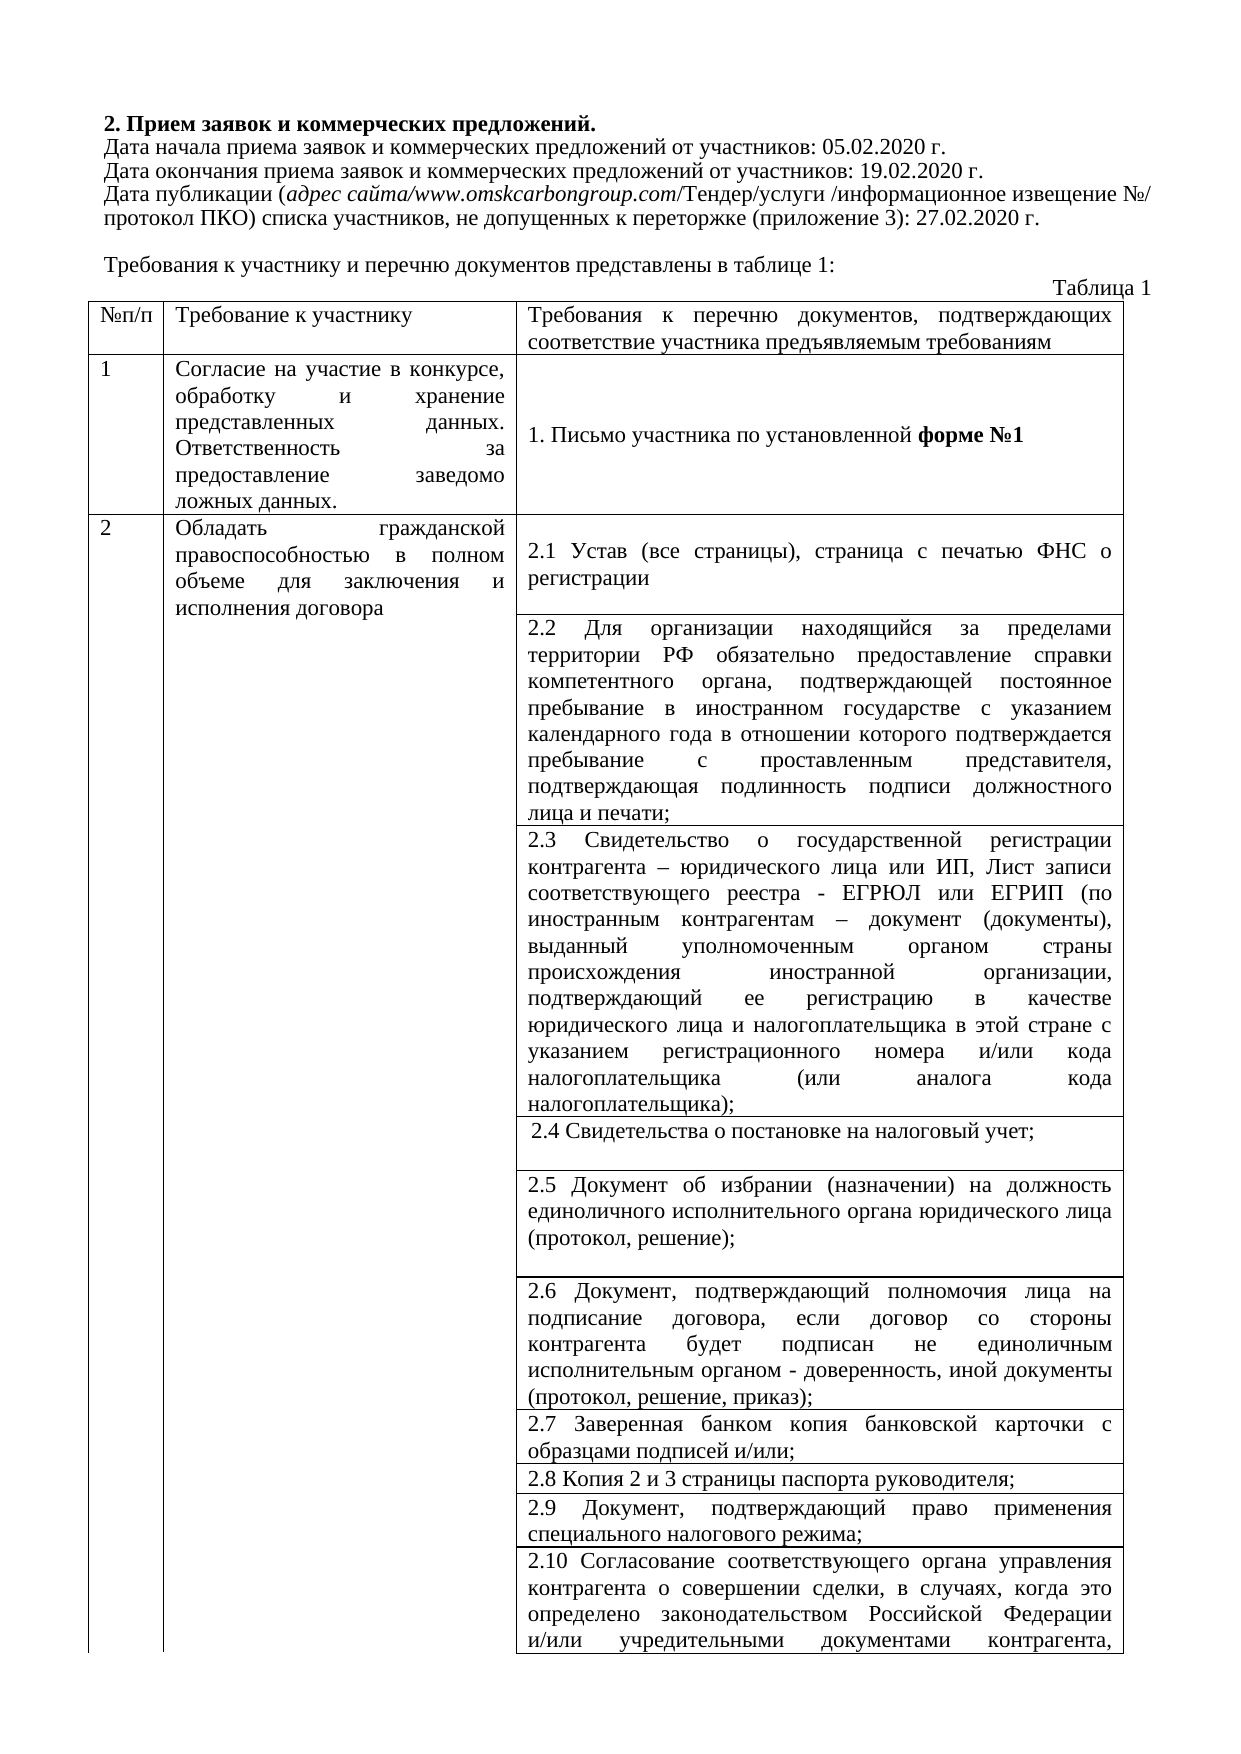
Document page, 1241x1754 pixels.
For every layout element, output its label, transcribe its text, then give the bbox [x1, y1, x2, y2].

text Дата окончания приема заявок и коммерческих предложений от участников: 19.02.2020 г. [103, 159, 1152, 183]
table_cell 1. Письмо участника по установленной форме №1 [517, 355, 1123, 513]
table_header №п/п [89, 302, 163, 354]
table_header Требование к участнику [164, 302, 516, 354]
text Таблица 1 [89, 277, 1152, 301]
table_cell 2.5 Документ об избрании (назначении) на должность единоличного исполнительного органа юридического лица (протокол, решение); [517, 1171, 1123, 1276]
text Требования к участнику и перечню документов представлены в таблице 1: [103, 253, 1152, 277]
table_cell 2.3 Свидетельство о государственной регистрации контрагента – юридического лица или ИП, Лист записи соответствующего реестра - ЕГРЮЛ или ЕГРИП (по иностранным контрагентам – документ (документы), выданный уполномоченным органом страны происхождения иностранной организации, подтверждающий ее регистрацию в качестве юридического лица и налогоплательщика в этой стране с указанием регистрационного номера и/или кода налогоплательщика (или аналога кода налогоплательщика); [517, 826, 1123, 1116]
table_cell 2.9 Документ, подтверждающий право применения специального налогового режима; [517, 1494, 1123, 1546]
text Дата начала приема заявок и коммерческих предложений от участников: 05.02.2020 г. [103, 136, 1152, 159]
text 2. Прием заявок и коммерческих предложений. [103, 112, 1152, 136]
table_cell 2.6 Документ, подтверждающий полномочия лица на подписание договора, если договор со стороны контрагента будет подписан не единоличным исполнительным органом - доверенность, иной документы (протокол, решение, приказ); [517, 1278, 1123, 1409]
table_cell Обладать гражданской правоспособностью в полном объеме для заключения и исполнения договора [164, 515, 516, 1653]
table_cell 1 [89, 355, 163, 513]
table_cell 2.7 Заверенная банком копия банковской карточки с образцами подписей и/или; [517, 1410, 1123, 1463]
table_cell 2.4 Свидетельства о постановке на налоговый учет; [517, 1117, 1123, 1170]
table_cell 2.8 Копия 2 и 3 страницы паспорта руководителя; [517, 1464, 1123, 1493]
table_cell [517, 1548, 1123, 1653]
table_cell 2 [89, 515, 164, 1653]
table_cell Согласие на участие в конкурсе, обработку и хранение представленных данных. Ответственность за предоставление заведомо ложных данных. [164, 355, 516, 513]
table_cell 2.1 Устав (все страницы), страница с печатью ФНС о регистрации [517, 515, 1123, 613]
text Дата публикации (адрес сайта/www.omskcarbongroup.com/Тендер/услуги /информационное извещение №/ протокол ПКО) списка участников, не допущенных к переторжке (приложение 3): 27.02.2020 г. [103, 183, 1152, 230]
table_header Требования к перечню документов, подтверждающих соответствие участника предъявляемым требованиям [517, 302, 1123, 354]
table_cell 2.2 Для организации находящийся за пределами территории РФ обязательно предоставление справки компетентного органа, подтверждающей постоянное пребывание в иностранном государстве с указанием календарного года в отношении которого подтверждается пребывание с проставленным представителя, подтверждающая подлинность подписи должностного лица и печати; [517, 615, 1123, 825]
